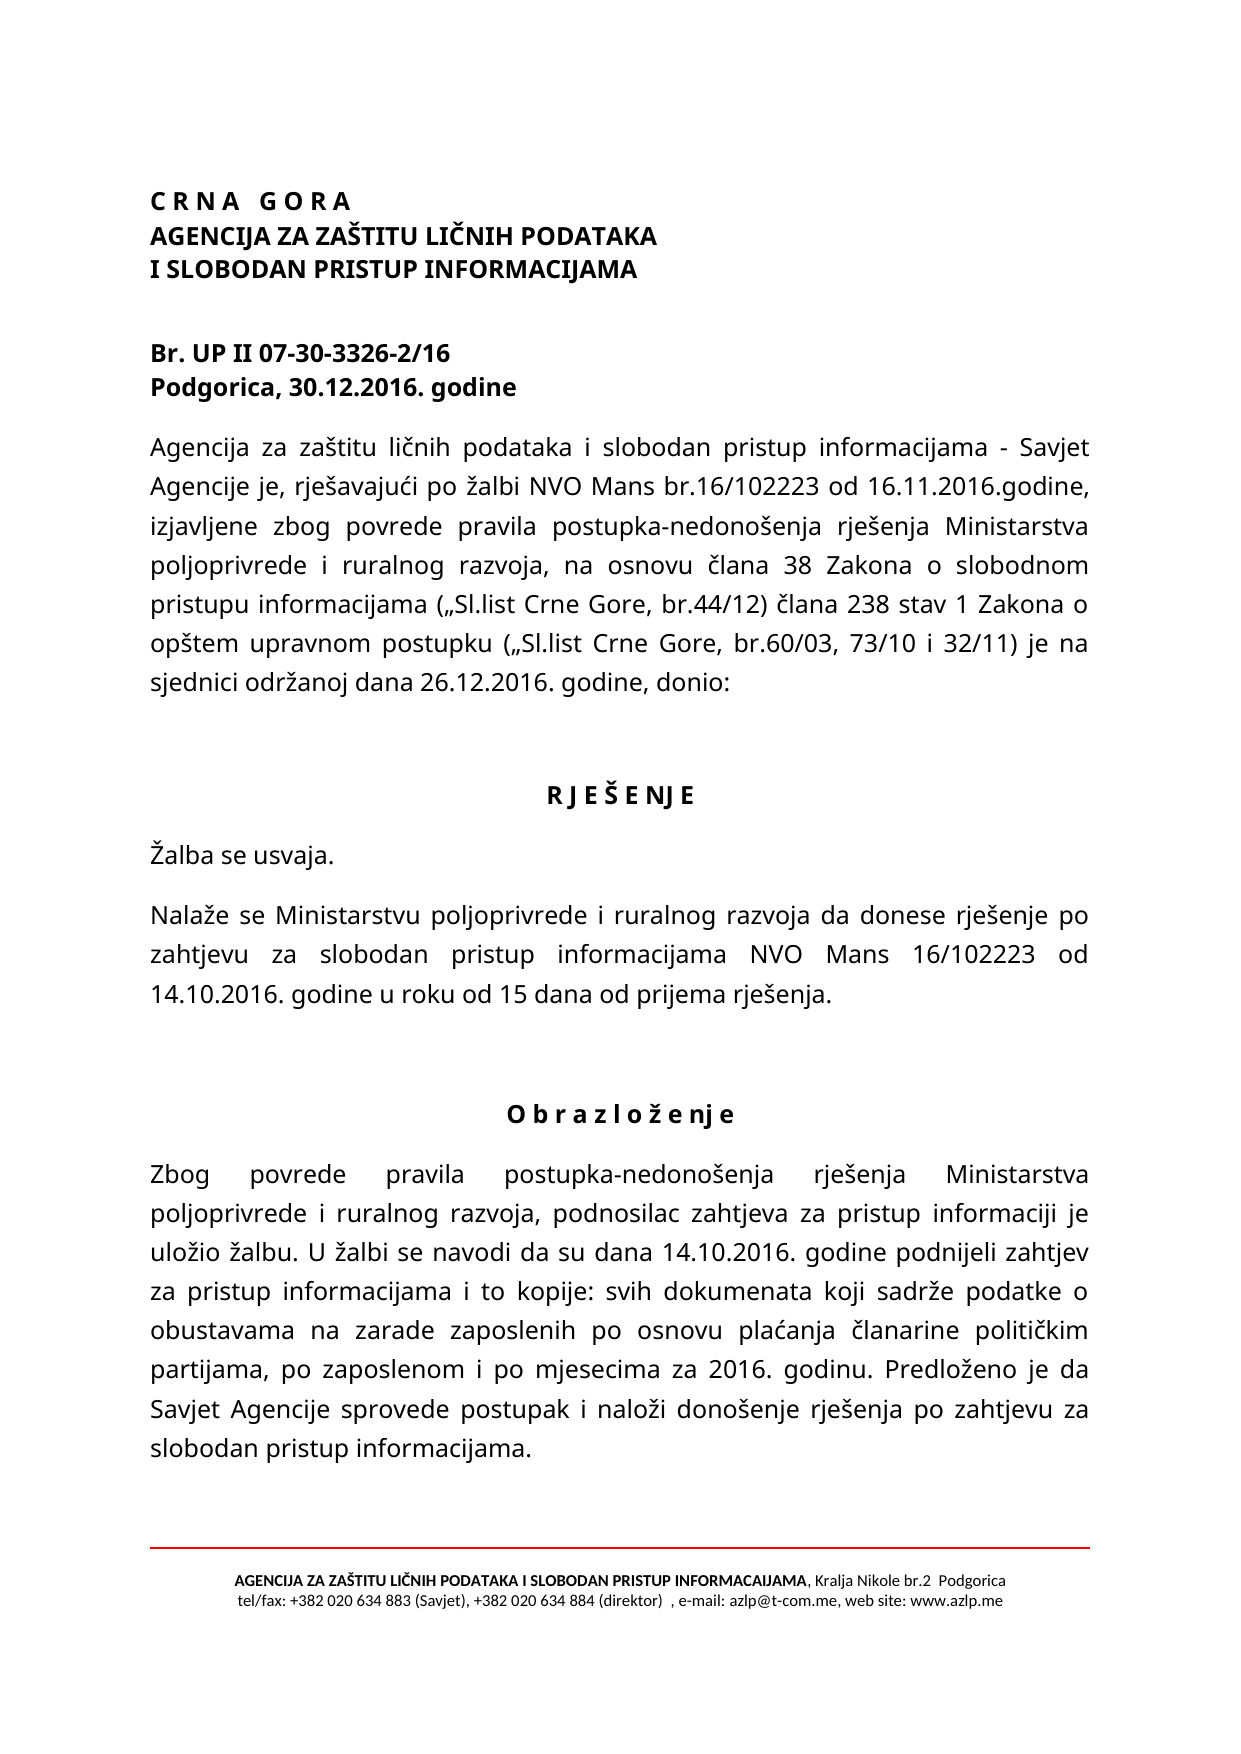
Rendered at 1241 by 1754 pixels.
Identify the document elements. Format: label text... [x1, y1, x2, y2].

text Br. UP II 07-30-3326-2/16 [150, 336, 1090, 370]
text O b r a z l o ž e nj e [150, 1096, 1090, 1130]
text Žalba se usvaja. [150, 838, 1090, 872]
text Nalaže se Ministarstvu poljoprivrede i ruralnog razvoja da donese rješenje po zahtjevu za slobodan pristup informacijama NVO Mans 16/102223 od 14.10.2016. godine u roku od 15 dana od prijema rješenja. [150, 898, 1090, 1010]
text R J E Š E NJ E [150, 778, 1090, 812]
text Agencija za zaštitu ličnih podataka i slobodan pristup informacijama - Savjet Agencije je, rješavajući po žalbi NVO Mans br.16/102223 od 16.11.2016.godine, izjavljene zbog povrede pravila postupka-nedonošenja rješenja Ministarstva poljoprivrede i ruralnog razvoja, na osnovu člana 38 Zakona o slobodnom pristupu informacijama („Sl.list Crne Gore, br.44/12) člana 238 stav 1 Zakona o opštem upravnom postupku („Sl.list Crne Gore, br.60/03, 73/10 i 32/11) je na sjednici održanoj dana 26.12.2016. godine, donio: [150, 430, 1090, 699]
text I SLOBODAN PRISTUP INFORMACIJAMA [150, 252, 1090, 286]
text AGENCIJA ZA ZAŠTITU LIČNIH PODATAKA [150, 218, 1090, 252]
text Zbog povrede pravila postupka-nedonošenja rješenja Ministarstva poljoprivrede i ruralnog razvoja, podnosilac zahtjeva za pristup informaciji je uložio žalbu. U žalbi se navodi da su dana 14.10.2016. godine podnijeli zahtjev za pristup informacijama i to kopije: svih dokumenata koji sadrže podatke o obustavama na zarade zaposlenih po osnovu plaćanja članarine političkim partijama, po zaposlenom i po mjesecima za 2016. godinu. Predloženo je da Savjet Agencije sprovede postupak i naloži donošenje rješenja po zahtjevu za slobodan pristup informacijama. [150, 1156, 1090, 1464]
text Podgorica, 30.12.2016. godine [150, 370, 1090, 404]
text C R N A G O R A [150, 184, 1090, 218]
